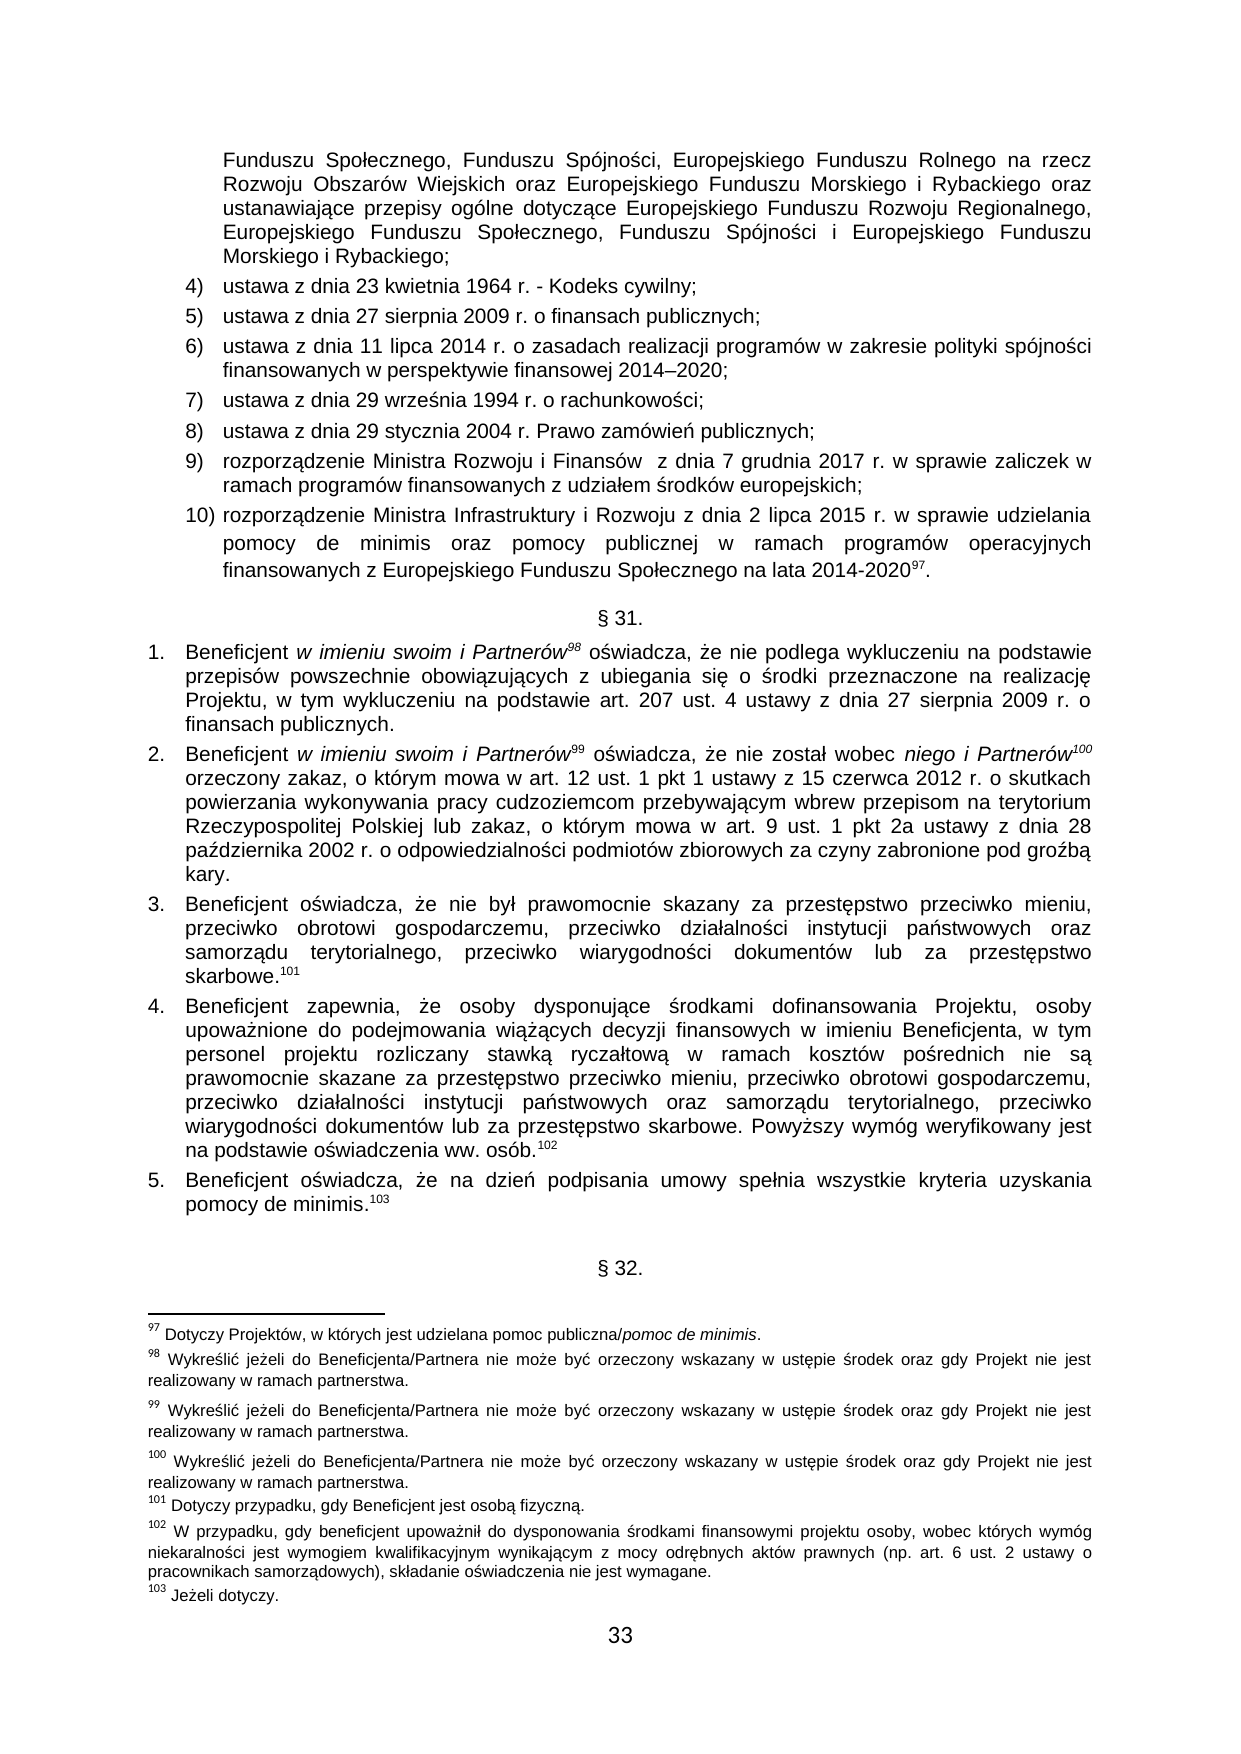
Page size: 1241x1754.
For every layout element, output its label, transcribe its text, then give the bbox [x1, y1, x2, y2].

list ustawa z dnia 23 kwietnia 1964 r. - Kodeks cywilny; [185, 274, 1092, 298]
list rozporządzenie Ministra Infrastruktury i Rozwoju z dnia 2 lipca 2015 r. w sprawie udzielania pomocy de minimis oraz pomocy publicznej w ramach programów operacyjnych finansowanych z Europejskiego Funduszu Społecznego na lata 2014-2020. [185, 503, 1092, 582]
text § 31. [148, 606, 1092, 630]
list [185, 148, 1092, 267]
list ustawa z dnia 27 sierpnia 2009 r. o finansach publicznych; [185, 304, 1092, 328]
list ustawa z dnia 11 lipca 2014 r. o zasadach realizacji programów w zakresie polityki spójności finansowanych w perspektywie finansowej 2014–2020; [185, 334, 1092, 382]
list Beneficjent w imieniu swoim i Partnerów oświadcza, że nie został wobec niego i Partnerów orzeczony zakaz, o którym mowa w art. 12 ust. 1 pkt 1 ustawy z 15 czerwca 2012 r. o skutkach powierzania wykonywania pracy cudzoziemcom przebywającym wbrew przepisom na terytorium Rzeczypospolitej Polskiej lub zakaz, o którym mowa w art. 9 ust. 1 pkt 2a ustawy z dnia 28 października 2002 r. o odpowiedzialności podmiotów zbiorowych za czyny zabronione pod groźbą kary. [148, 742, 1092, 886]
list rozporządzenie Ministra Rozwoju i Finansów z dnia 7 grudnia 2017 r. w sprawie zaliczek w ramach programów finansowanych z udziałem środków europejskich; [185, 449, 1092, 497]
text § 32. [148, 1256, 1092, 1280]
list ustawa z dnia 29 września 1994 r. o rachunkowości; [185, 388, 1092, 412]
list Beneficjent w imieniu swoim i Partnerów oświadcza, że nie podlega wykluczeniu na podstawie przepisów powszechnie obowiązujących z ubiegania się o środki przeznaczone na realizację Projektu, w tym wykluczeniu na podstawie art. 207 ust. 4 ustawy z dnia 27 sierpnia 2009 r. o finansach publicznych. [148, 640, 1092, 736]
list ustawa z dnia 29 stycznia 2004 r. Prawo zamówień publicznych; [185, 418, 1092, 442]
list Beneficjent oświadcza, że nie był prawomocnie skazany za przestępstwo przeciwko mieniu, przeciwko obrotowi gospodarczemu, przeciwko działalności instytucji państwowych oraz samorządu terytorialnego, przeciwko wiarygodności dokumentów lub za przestępstwo skarbowe. [148, 892, 1092, 988]
list Beneficjent zapewnia, że osoby dysponujące środkami dofinansowania Projektu, osoby upoważnione do podejmowania wiążących decyzji finansowych w imieniu Beneficjenta, w tym personel projektu rozliczany stawką ryczałtową w ramach kosztów pośrednich nie są prawomocnie skazane za przestępstwo przeciwko mieniu, przeciwko obrotowi gospodarczemu, przeciwko działalności instytucji państwowych oraz samorządu terytorialnego, przeciwko wiarygodności dokumentów lub za przestępstwo skarbowe. Powyższy wymóg weryfikowany jest na podstawie oświadczenia ww. osób. [148, 994, 1092, 1162]
list Beneficjent oświadcza, że na dzień podpisania umowy spełnia wszystkie kryteria uzyskania pomocy de minimis. [148, 1168, 1092, 1216]
